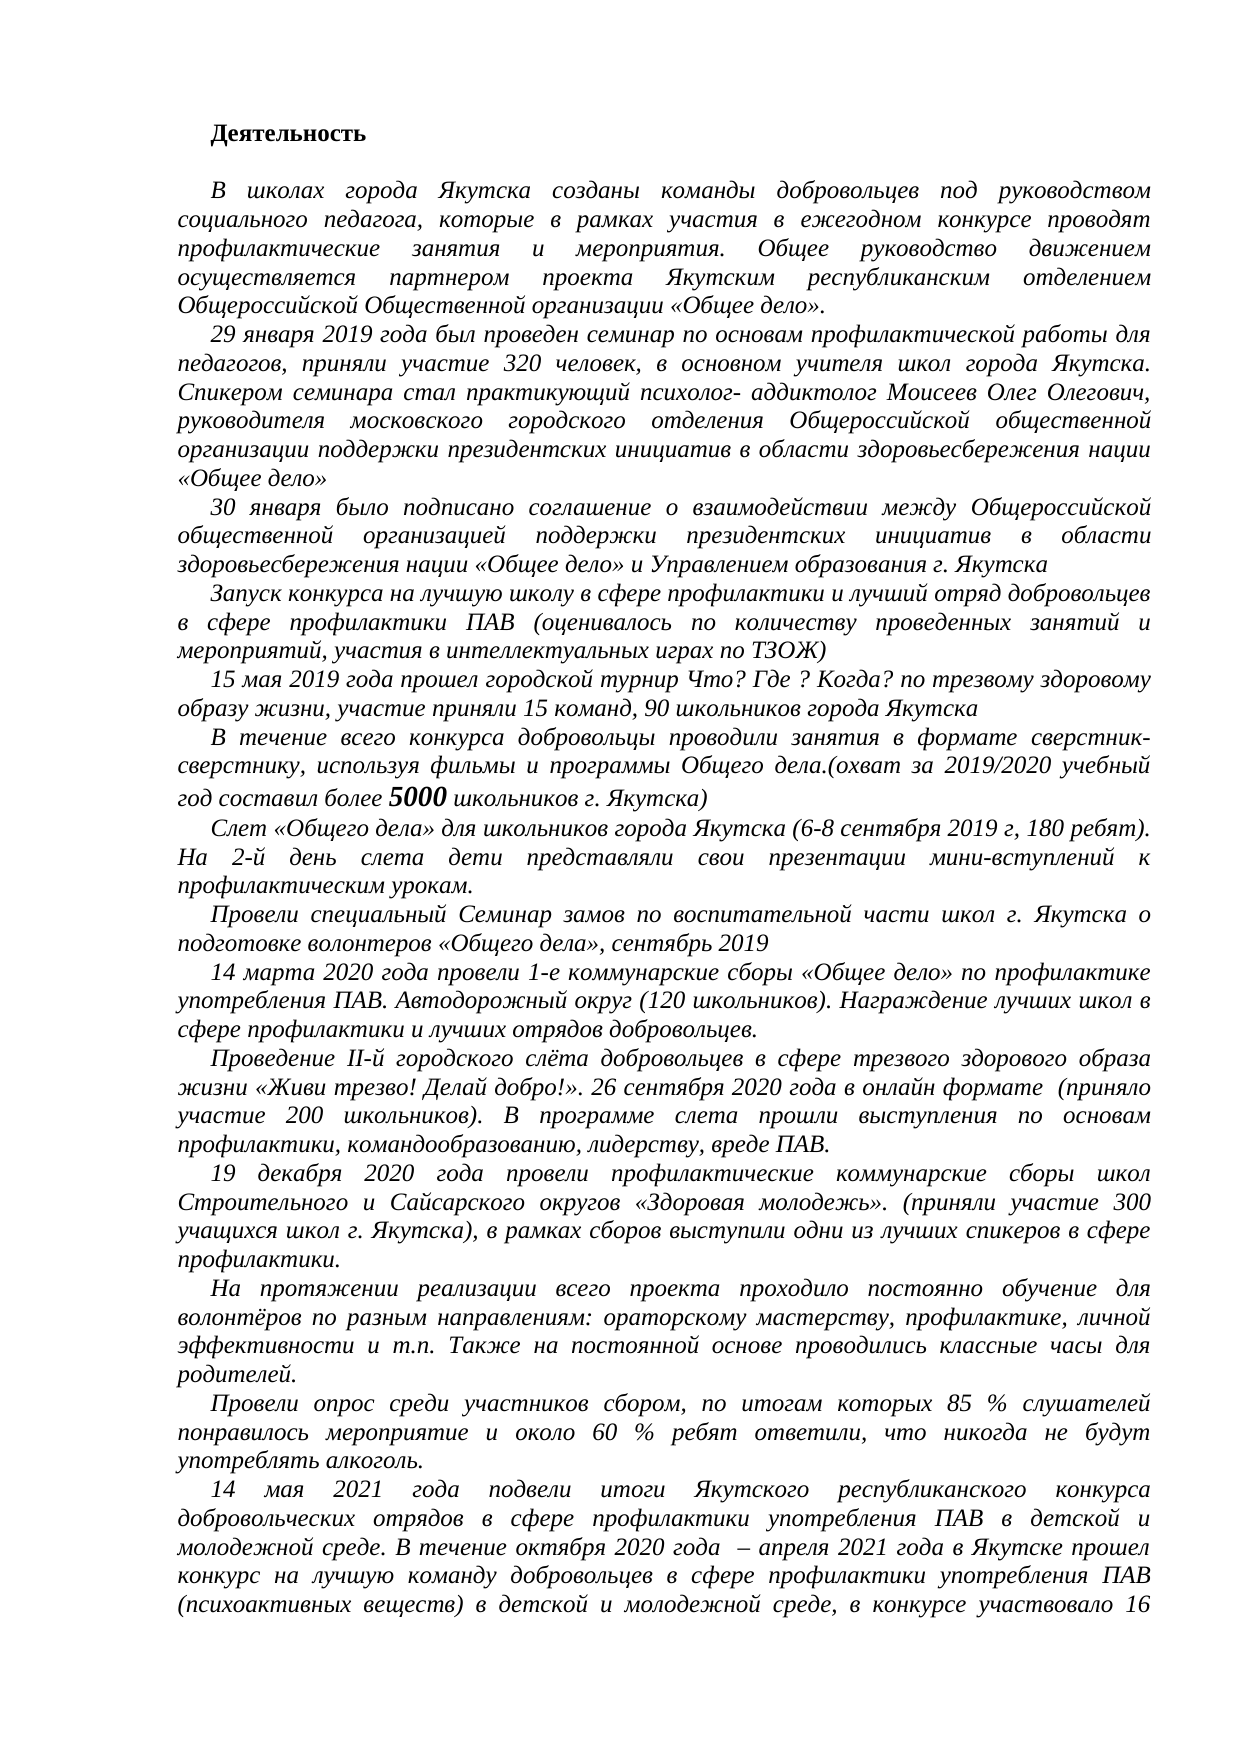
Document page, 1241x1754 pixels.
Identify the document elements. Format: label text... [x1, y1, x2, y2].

text Деятельность [177, 118, 1152, 147]
text Провели специальный Семинар замов по воспитательной части школ г. Якутска о подготовке волонтеров «Общего дела», сентябрь 2019 [177, 899, 1152, 957]
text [177, 1474, 1152, 1618]
text 14 марта 2020 года провели 1-е коммунарские сборы «Общее дело» по профилактике употребления ПАВ. Автодорожный округ (120 школьников). Награждение лучших школ в сфере профилактики и лучших отрядов добровольцев. [177, 957, 1152, 1043]
text Провели опрос среди участников сбором, по итогам которых 85 % слушателей понравилось мероприятие и около 60 % ребят ответили, что никогда не будут употреблять алкоголь. [177, 1388, 1152, 1474]
text 15 мая 2019 года прошел городской турнир Что? Где ? Когда? по трезвому здоровому образу жизни, участие приняли 15 команд, 90 школьников города Якутска [177, 664, 1152, 722]
text Запуск конкурса на лучшую школу в сфере профилактики и лучший отряд добровольцев в сфере профилактики ПАВ (оценивалось по количеству проведенных занятий и мероприятий, участия в интеллектуальных играх по ТЗОЖ) [177, 578, 1152, 664]
text 30 января было подписано соглашение о взаимодействии между Общероссийской общественной организацией поддержки президентских инициатив в области здоровьесбережения нации «Общее дело» и Управлением образования г. Якутска [177, 492, 1152, 578]
text В школах города Якутска созданы команды добровольцев под руководством социального педагога, которые в рамках участия в ежегодном конкурсе проводят профилактические занятия и мероприятия. Общее руководство движением осуществляется партнером проекта Якутским республиканским отделением Общероссийской Общественной организации «Общее дело». [177, 176, 1152, 319]
text В течение всего конкурса добровольцы проводили занятия в формате сверстник-сверстнику, используя фильмы и программы Общего дела.(охват за 2019/2020 учебный год составил более 5000 школьников г. Якутска) [177, 722, 1152, 813]
text 29 января 2019 года был проведен семинар по основам профилактической работы для педагогов, приняли участие 320 человек, в основном учителя школ города Якутска. Спикером семинара стал практикующий психолог- аддиктолог Моисеев Олег Олегович, руководителя московского городского отделения Общероссийской общественной организации поддержки президентских инициатив в области здоровьесбережения нации «Общее дело» [177, 319, 1152, 492]
text Проведение II-й городского слёта добровольцев в сфере трезвого здорового образа жизни «Живи трезво! Делай добро!». 26 сентября 2020 года в онлайн формате (приняло участие 200 школьников). В программе слета прошли выступления по основам профилактики, командообразованию, лидерству, вреде ПАВ. [177, 1043, 1152, 1158]
text На протяжении реализации всего проекта проходило постоянно обучение для волонтёров по разным направлениям: ораторскому мастерству, профилактике, личной эффективности и т.п. Также на постоянной основе проводились классные часы для родителей. [177, 1273, 1152, 1388]
text 19 декабря 2020 года провели профилактические коммунарские сборы школ Строительного и Сайсарского округов «Здоровая молодежь». (приняли участие 300 учащихся школ г. Якутска), в рамках сборов выступили одни из лучших спикеров в сфере профилактики. [177, 1158, 1152, 1273]
text Слет «Общего дела» для школьников города Якутска (6-8 сентября 2019 г, 180 ребят). На 2-й день слета дети представляли свои презентации мини-вступлений к профилактическим урокам. [177, 813, 1152, 899]
